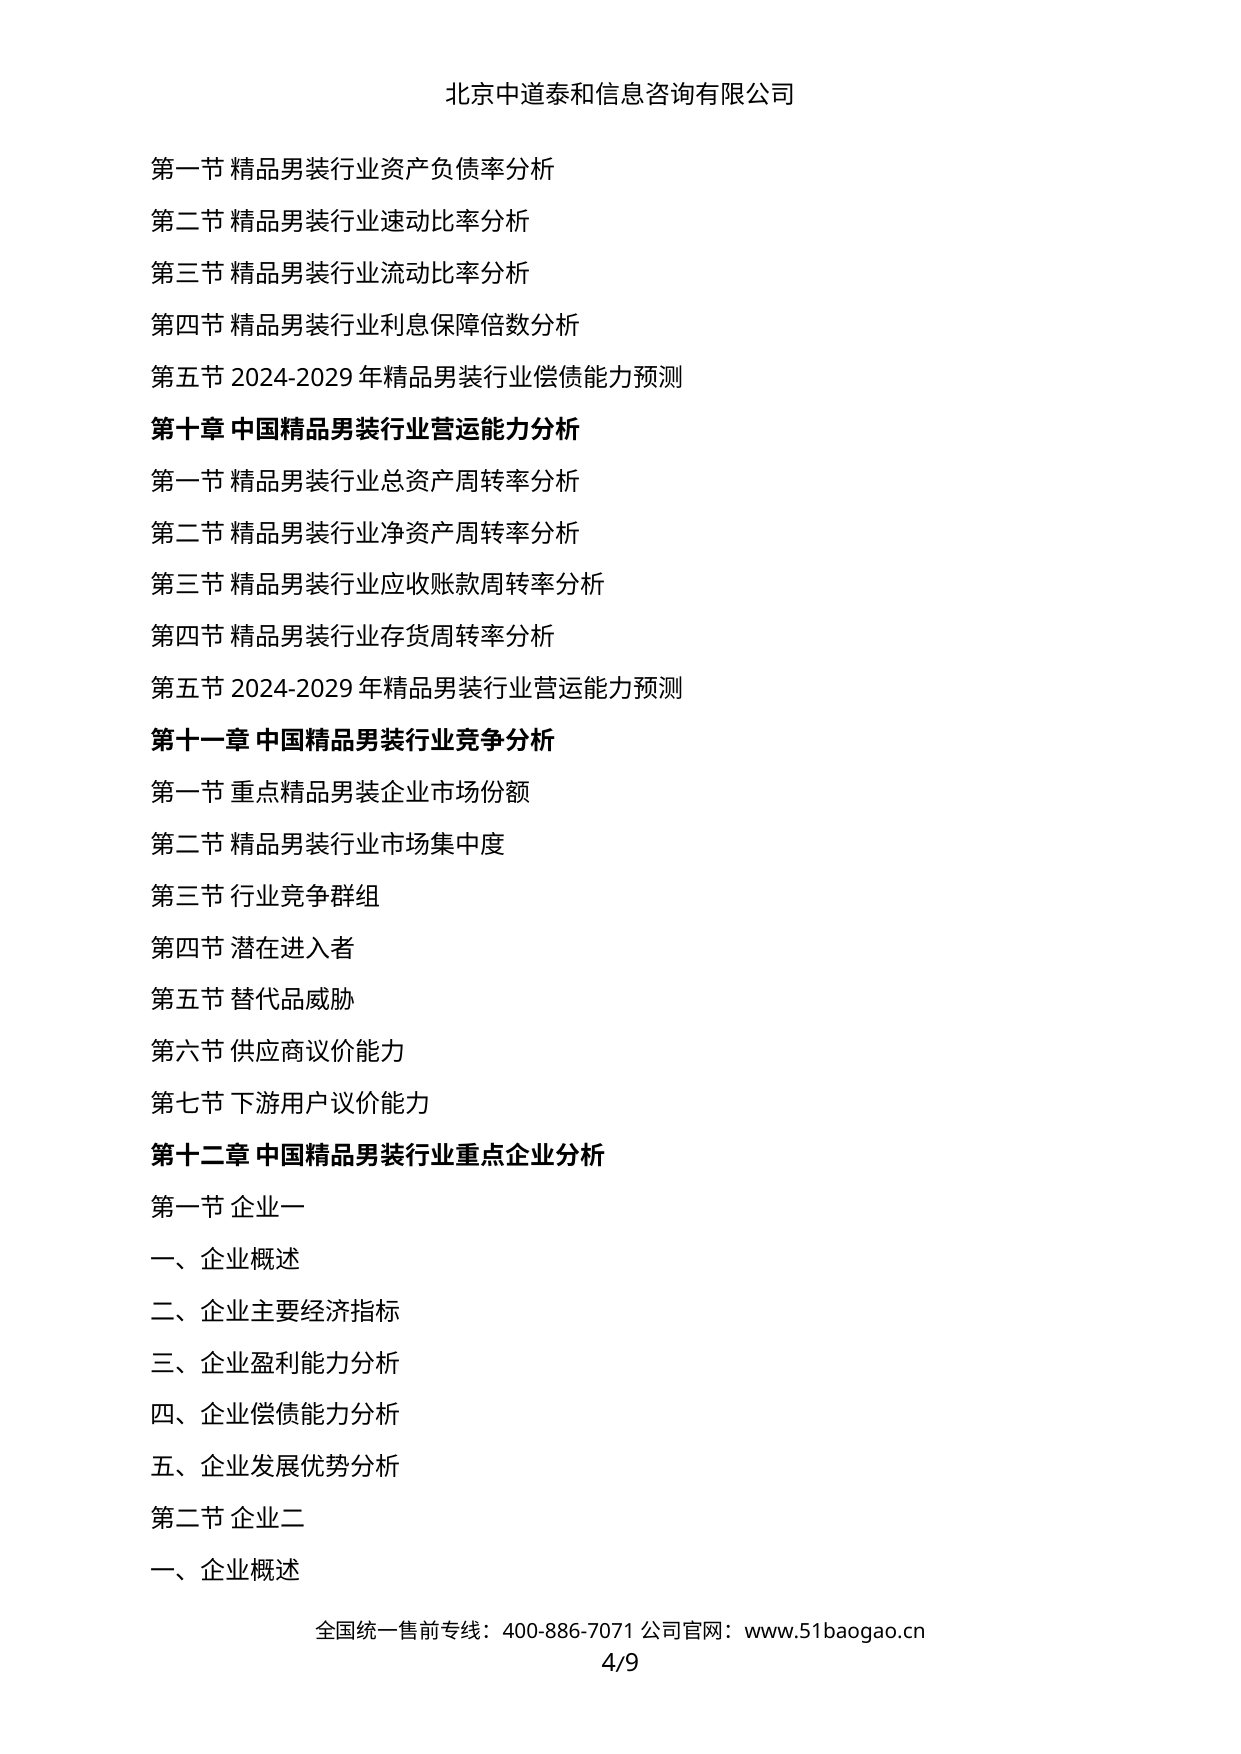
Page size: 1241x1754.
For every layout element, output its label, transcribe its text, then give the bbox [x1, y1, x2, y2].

text 第一节 企业一 [150, 1187, 1090, 1224]
text 四、企业偿债能力分析 [150, 1395, 1090, 1431]
text 三、企业盈利能力分析 [150, 1343, 1090, 1379]
text 第四节 精品男装行业存货周转率分析 [150, 617, 1090, 653]
text 第二节 企业二 [150, 1499, 1090, 1535]
text 第五节 2024-2029年精品男装行业营运能力预测 [150, 669, 1090, 705]
text 第十二章 中国精品男装行业重点企业分析 [150, 1136, 1090, 1172]
text 第四节 精品男装行业利息保障倍数分析 [150, 306, 1090, 342]
text 二、企业主要经济指标 [150, 1291, 1090, 1327]
text 第二节 精品男装行业净资产周转率分析 [150, 513, 1090, 549]
text 第十章 中国精品男装行业营运能力分析 [150, 409, 1090, 446]
text 第七节 下游用户议价能力 [150, 1084, 1090, 1120]
text 一、企业概述 [150, 1551, 1090, 1587]
text 第一节 重点精品男装企业市场份额 [150, 772, 1090, 809]
text 第二节 精品男装行业速动比率分析 [150, 202, 1090, 238]
text 第三节 精品男装行业流动比率分析 [150, 254, 1090, 290]
text 第六节 供应商议价能力 [150, 1032, 1090, 1068]
text 第一节 精品男装行业总资产周转率分析 [150, 461, 1090, 497]
text 第五节 替代品威胁 [150, 980, 1090, 1016]
text 第四节 潜在进入者 [150, 928, 1090, 964]
text 第五节 2024-2029年精品男装行业偿债能力预测 [150, 357, 1090, 394]
text 第三节 行业竞争群组 [150, 876, 1090, 912]
text 五、企业发展优势分析 [150, 1447, 1090, 1483]
text 第二节 精品男装行业市场集中度 [150, 824, 1090, 861]
text 一、企业概述 [150, 1239, 1090, 1276]
text 第一节 精品男装行业资产负债率分析 [150, 150, 1090, 186]
text 第三节 精品男装行业应收账款周转率分析 [150, 565, 1090, 601]
text 第十一章 中国精品男装行业竞争分析 [150, 721, 1090, 757]
